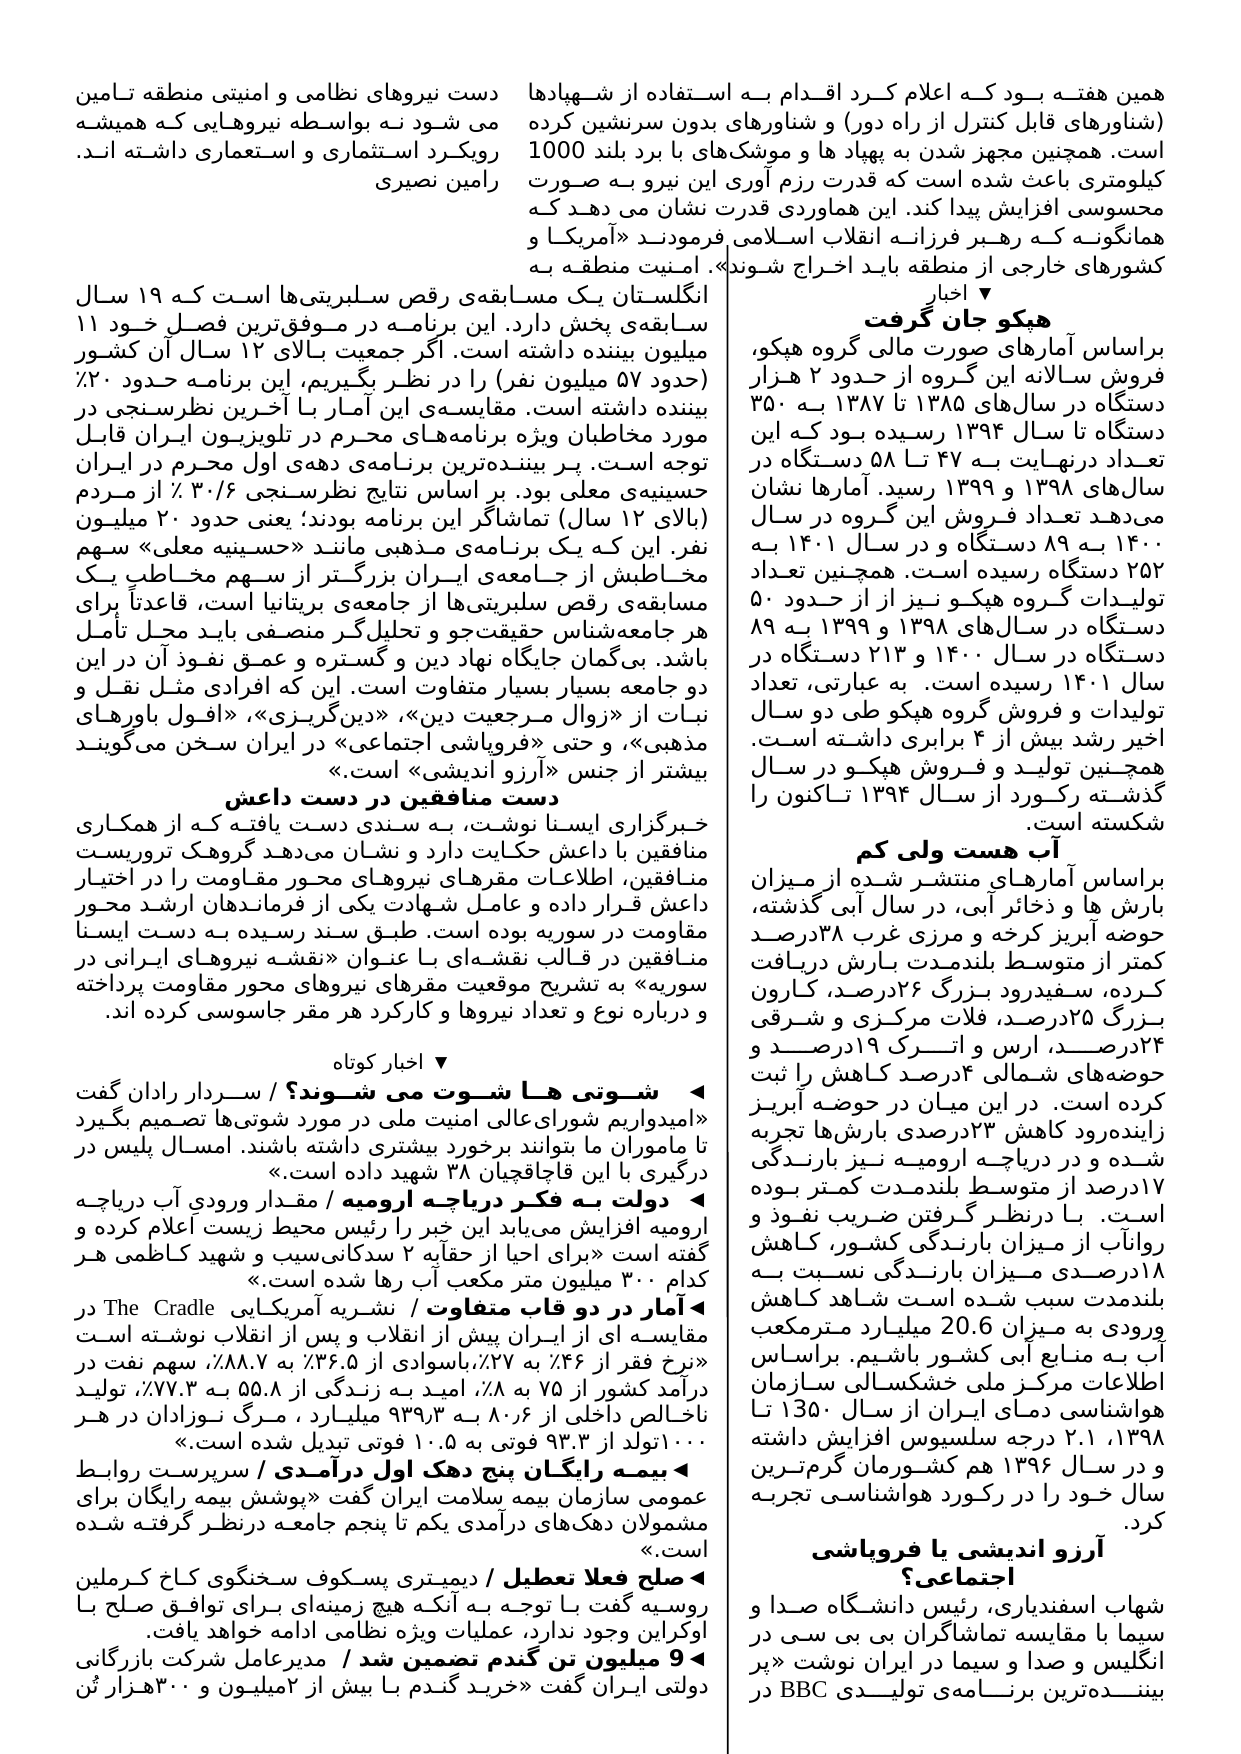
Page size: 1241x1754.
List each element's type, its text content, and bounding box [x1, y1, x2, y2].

text براساس آمارهای منتشر شده از میزان بارش ها و ذخائر آبی، در سال آبی گذشته، حوضه آبریز کرخه و مرزی غرب ۳۸درصد کمتر از متوسط بلندمدت بارش دریافت کرده، سفیدرود بزرگ ۲۶درصد، کارون بزرگ ۲۵درصد، فلات مرکزی و شرقی ۲۴درصد، ارس و اترک ۱۹درصد و حوضه‌های شمالی ۴درصد کاهش را ثبت کرده است. در این میان در حوضه آبریز زاینده‌رود کاهش ۲۳درصدی بارش‌ها تجربه شده و در دریاچه ارومیه نیز بارندگی ۱۷درصد از متوسط بلندمدت کمتر بوده است. با درنظر گرفتن ضریب نفوذ و روانآب از میزان بارندگی کشور، کاهش ۱۸درصدی میزان بارندگی نسبت به بلندمدت سبب شده است شاهد کاهش ورودی به میزان 20.6 میلیارد مترمکعب آب به منابع آبی کشور باشیم. براساس اطلاعات مرکز ملی خشکسالی سازمان هواشناسی دمای ایران از سال ۱3۵۰ تا ۱۳۹۸، ۲.۱ درجه سلسیوس افزایش داشته و در سال ۱۳۹۶ هم کشورمان گرم‌ترین سال خود را در رکورد هواشناسی تجربه کرد. [750, 864, 1165, 1535]
text شهاب اسفندیاری، رئیس دانشگاه صدا و سیما با مقایسه تماشاگران بی بی سی در انگلیس و صدا و سیما در ایران نوشت «پر بیننده‌ترین برنامه‌ی تولیدی BBC در انگلستان یک مسابقه‌ی رقص سلبریتی‌ها است که ۱۹ سال سابقه‌ی پخش دارد. این برنامه در موفق‌ترین فصل خود ۱۱ میلیون بیننده داشته است. اگر جمعیت بالای ۱۲ سال آن کشور (حدود ۵۷ میلیون نفر) را در نظر بگیریم، این برنامه حدود ۲۰٪ بیننده داشته است. مقایسه‌ی این آمار با آخرین نظرسنجی در مورد مخاطبان ویژه برنامه‌های محرم در تلویزیون ایران قابل توجه است. پر بیننده‌ترین برنامه‌ی دهه‌ی اول محرم در ایران حسینیه‌ی معلی بود. بر اساس نتایج نظرسنجی ۳۰/۶ ٪ از مردم (بالای ۱۲ سال) تماشاگر این برنامه بودند؛ یعنی حدود ۲۰ میلیون نفر. این که یک برنامه‌‌ی مذهبی مانند «حسینیه معلی» سهم مخاطبش از جامعه‌ی ایران بزرگتر از سهم مخاطب یک مسابقه‌ی رقص سلبریتی‌ها از جامعه‌ی بریتانیا است، قاعدتاً برای هر جامعه‌شناس حقیقت‌جو و تحلیل‌گر منصفی باید محل تأمل باشد. بی‌گمان جایگاه نهاد دین و گستره‌ و عمق نفوذ آن در این دو جامعه بسیار بسیار متفاوت است. این که افرادی مثل نقل و نبات از «زوال مرجعیت دین»، «دین‌گریزی»، «افول باورهای مذهبی»، و حتی «فروپاشی اجتماعی» در ایران سخن می‌گویند بیشتر از جنس «آرزو اندیشی» است.» [75, 281, 709, 784]
text آرزو اندیشی یا فروپاشی اجتماعی؟ [750, 1535, 1165, 1591]
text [75, 79, 499, 192]
text ◄ دولت به فکر دریاچه ارومیه / مقدار ورودیِ آب دریاچه ارومیه افزایش می‌یابد این خبر را رئیس محیط‌ زیست اعلام کرده و گفته است «برای احیا از حقآبه ۲ سدکانی‌سیب و شهید کاظمی هر کدام ۳۰۰ میلیون متر مکعب آب رها شده است.» [75, 1185, 709, 1293]
text ◄آمار در دو قاب متفاوت / نشریه آمریکایی The Cradle در مقایسه ای از ایران پیش از انقلاب و پس از انقلاب نوشته است «نرخ فقر از ۴۶٪ به ۲۷٪،باسوادی از ۳۶.۵٪ به ۸۸.۷٪، سهم نفت در درآمد کشور از ۷۵ به ۸٪، امید به زندگی از ۵۵.۸ به ۷۷.۳٪، تولید ناخالص داخلی از ۸۰٫۶ به ۹۳۹٫۳ میلیارد ، مرگ‌ نوزادان در هر ۱۰۰۰تولد از ۹۳.۳ فوتی به ۱۰.۵ فوتی تبدیل شده است.» [75, 1293, 709, 1455]
text خبرگزاری ایسنا نوشت، به سندی دست یافته که از همکاری منافقین با داعش حکایت دارد و نشان می‌دهد گروهک تروریست منافقین، اطلاعات مقرهای نیروهای محور مقاومت را در اختیار داعش قرار داده و عامل شهادت یکی از فرماندهان ارشد محور مقاومت در سوریه بوده است. طبق سند رسیده به دست ایسنا منافقین در قالب نقشه‌ای با عنوان «نقشه نیروهای ایرانی در سوریه» به تشریح موقعیت مقرهای نیروهای محور مقاومت پرداخته و درباره نوع و تعداد نیروها و کارکرد هر مقر جاسوسی کرده اند. [75, 810, 709, 1024]
text آب هست ولی کم [750, 836, 1165, 864]
text هپکو جان گرفت [750, 305, 1165, 333]
text ◄صلح فعلا تعطیل / دیمیتری پسکوف سخنگوی کاخ کرملین روسیه گفت با توجه به آنکه هیچ زمینه‌ای برای توافق صلح با اوکراین وجود ندارد، عملیات ویژه نظامی ادامه خواهد یافت. [75, 1563, 709, 1644]
text ▼ اخبار کوتاه [75, 1050, 709, 1074]
text ▼ اخبار [750, 281, 1165, 305]
text ◄بیمه رایگان پنج دهک‌ اول درآمدی / سرپرست روابط عمومی سازمان بیمه سلامت ایران گفت «پوشش بیمه رایگان برای مشمولان دهک‌های درآمدی یکم تا پنجم جامعه درنظر گرفته شده است.» [75, 1455, 709, 1563]
text دست منافقین در دست داعش [75, 784, 709, 810]
text ◄ شوتی ها شوت می شوند؟ / سردار رادان گفت «امیدواریم شورای‌عالی امنیت ملی در مورد شوتی‌ها تصمیم بگیرد تا ماموران ما بتوانند برخورد بیشتری داشته باشند. امسال پلیس در درگیری با این قاچاقچیان ۳۸ شهید داده است.» [75, 1077, 709, 1185]
text براساس آمارهای صورت مالی گروه هپکو، فروش سالانه این گروه از حدود ۲ هزار دستگاه در سال‌های ۱۳۸۵ تا ۱۳۸۷ به ۳۵۰ دستگاه تا سال ۱۳۹۴ رسیده بود که این تعداد درنهایت به ۴۷ تا ۵۸ دستگاه در سال‌های ۱۳۹۸ و ۱۳۹۹ رسید. آمارها نشان می‌دهد تعداد فروش این گروه در سال ۱۴۰۰ به ۸۹ دستگاه و در سال ۱۴۰۱ به ۲۵۲ دستگاه رسیده است. همچنین تعداد تولیدات گروه هپکو نیز از از حدود ۵۰ دستگاه در سال‌های ۱۳۹۸ و ۱۳۹۹ به ۸۹ دستگاه در سال ۱۴۰۰ و ۲۱۳ دستگاه در سال ۱۴۰۱ رسیده است. به عبارتی، تعداد تولیدات و فروش گروه هپکو طی دو سال اخیر رشد بیش از ۴ برابری داشته است. همچنین تولید و فروش هپکو در سال گذشته رکورد از سال ۱۳۹۴ تاکنون را شکسته است. [750, 333, 1165, 836]
